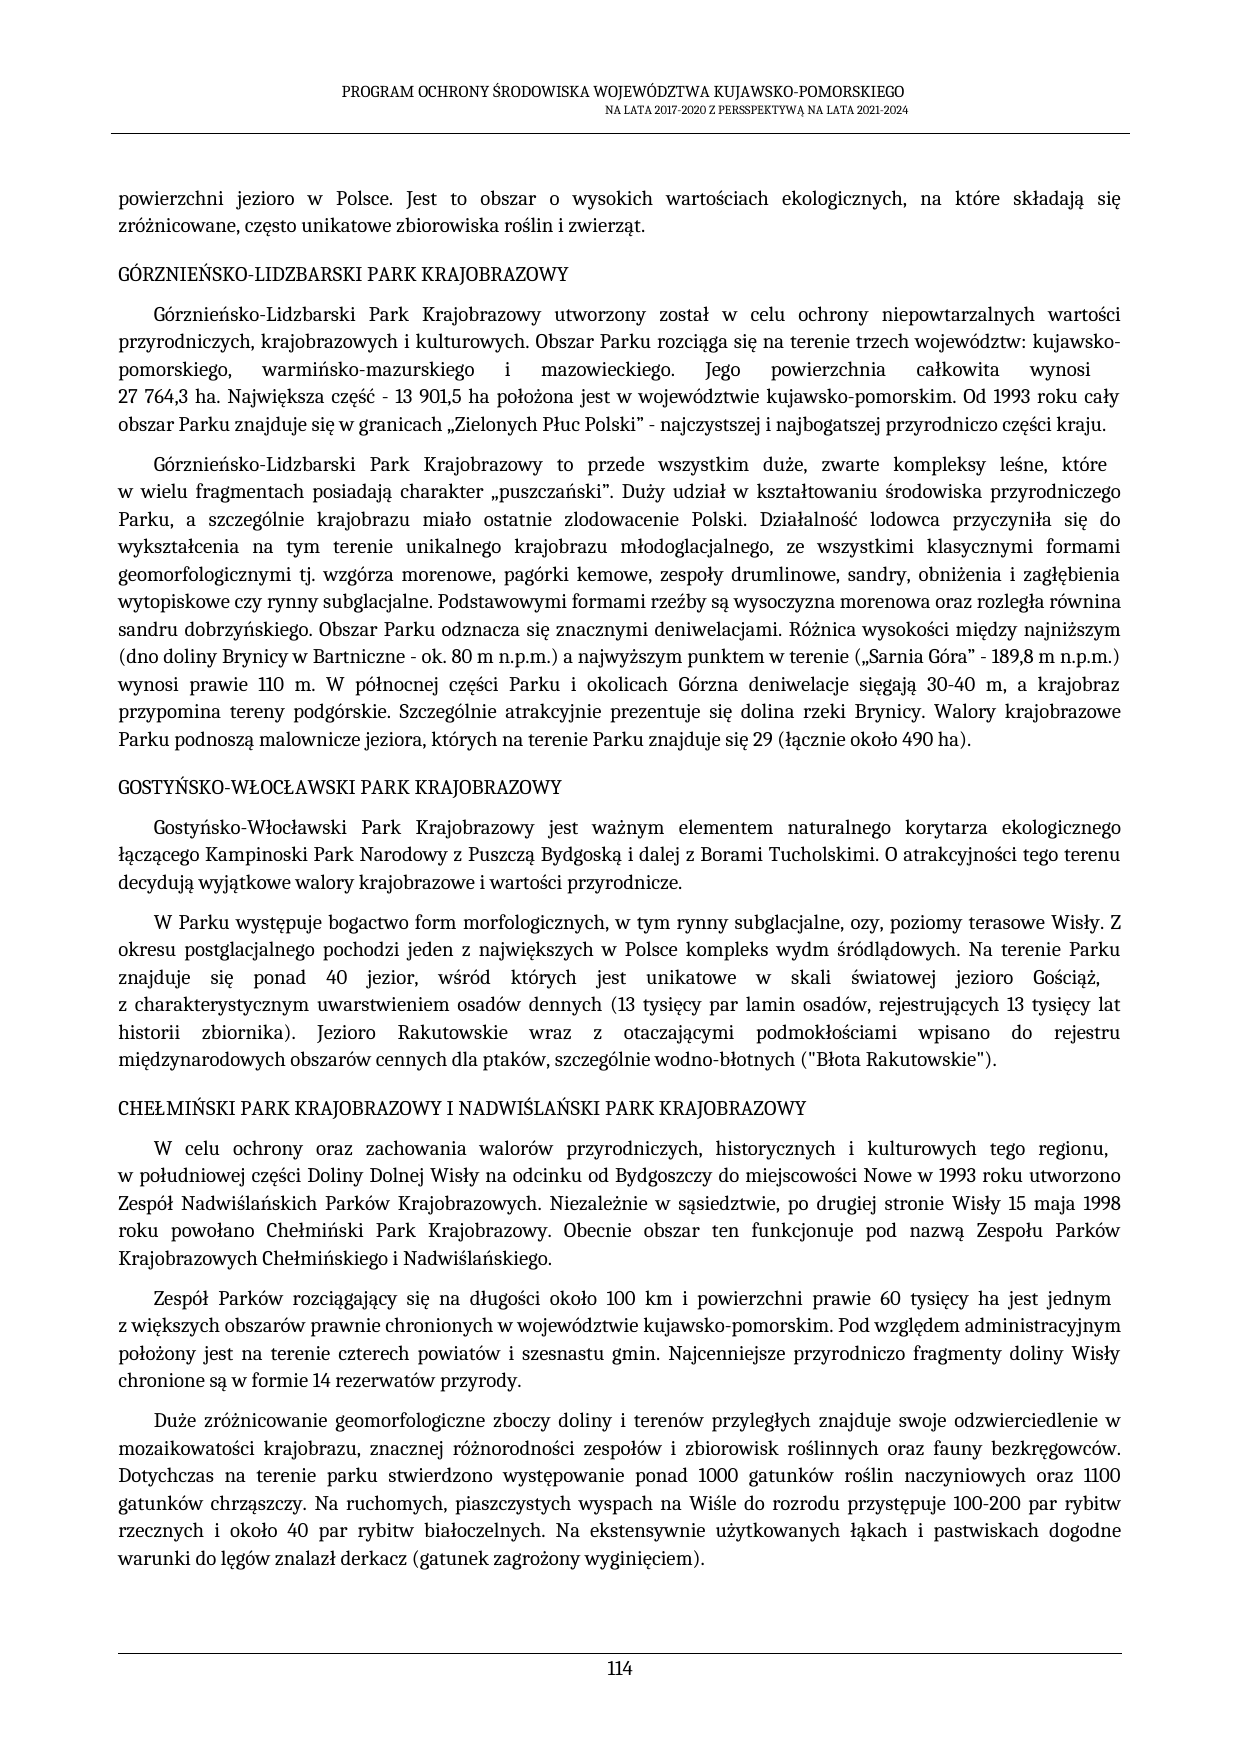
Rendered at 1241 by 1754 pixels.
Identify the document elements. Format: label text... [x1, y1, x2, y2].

text W Parku występuje bogactwo form morfologicznych, w tym rynny subglacjalne, ozy, poziomy terasowe Wisły. Z okresu postglacjalnego pochodzi jeden z największych w Polsce kompleks wydm śródlądowych. Na terenie Parku znajduje się ponad 40 jezior, wśród których jest unikatowe w skali światowej jezioro Gościąż, z charakterystycznym uwarstwieniem osadów dennych (13 tysięcy par lamin osadów, rejestrujących 13 tysięcy lat historii zbiornika). Jezioro Rakutowskie wraz z otaczającymi podmokłościami wpisano do rejestru międzynarodowych obszarów cennych dla ptaków, szczególnie wodno-błotnych ("Błota Rakutowskie"). [118, 911, 1122, 1072]
text Górznieńsko-Lidzbarski Park Krajobrazowy to przede wszystkim duże, zwarte kompleksy leśne, które w wielu fragmentach posiadają charakter „puszczański”. Duży udział w kształtowaniu środowiska przyrodniczego Parku, a szczególnie krajobrazu miało ostatnie zlodowacenie Polski. Działalność lodowca przyczyniła się do wykształcenia na tym terenie unikalnego krajobrazu młodoglacjalnego, ze wszystkimi klasycznymi formami geomorfologicznymi tj. wzgórza morenowe, pagórki kemowe, zespoły drumlinowe, sandry, obniżenia i zagłębienia wytopiskowe czy rynny subglacjalne. Podstawowymi formami rzeźby są wysoczyzna morenowa oraz rozległa równina sandru dobrzyńskiego. Obszar Parku odznacza się znacznymi deniwelacjami. Różnica wysokości między najniższym (dno doliny Brynicy w Bartniczne - ok. 80 m n.p.m.) a najwyższym punktem w terenie („Sarnia Góra” - 189,8 m n.p.m.) wynosi prawie 110 m. W północnej części Parku i okolicach Górzna deniwelacje sięgają 30-40 m, a krajobraz przypomina tereny podgórskie. Szczególnie atrakcyjnie prezentuje się dolina rzeki Brynicy. Walory krajobrazowe Parku podnoszą malownicze jeziora, których na terenie Parku znajduje się 29 (łącznie około 490 ha). [118, 452, 1122, 751]
text Gostyńsko-Włocławski Park Krajobrazowy jest ważnym elementem naturalnego korytarza ekologicznego łączącego Kampinoski Park Narodowy z Puszczą Bydgoską i dalej z Borami Tucholskimi. O atrakcyjności tego terenu decydują wyjątkowe walory krajobrazowe i wartości przyrodnicze. [118, 816, 1122, 894]
subtitle Górznieńsko-Lidzbarski Park Krajobrazowy [118, 262, 1122, 286]
text Duże zróżnicowanie geomorfologiczne zboczy doliny i terenów przyległych znajduje swoje odzwierciedlenie w mozaikowatości krajobrazu, znacznej różnorodności zespołów i zbiorowisk roślinnych oraz fauny bezkręgowców. Dotychczas na terenie parku stwierdzono występowanie ponad 1000 gatunków roślin naczyniowych oraz 1100 gatunków chrząszczy. Na ruchomych, piaszczystych wyspach na Wiśle do rozrodu przystępuje 100-200 par rybitw rzecznych i około 40 par rybitw białoczelnych. Na ekstensywnie użytkowanych łąkach i pastwiskach dogodne warunki do lęgów znalazł derkacz (gatunek zagrożony wyginięciem). [118, 1409, 1122, 1570]
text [118, 186, 1122, 238]
text Górznieńsko-Lidzbarski Park Krajobrazowy utworzony został w celu ochrony niepowtarzalnych wartości przyrodniczych, krajobrazowych i kulturowych. Obszar Parku rozciąga się na terenie trzech województw: kujawsko-pomorskiego, warmińsko-mazurskiego i mazowieckiego. Jego powierzchnia całkowita wynosi 27 764,3 ha. Największa część - 13 901,5 ha położona jest w województwie kujawsko-pomorskim. Od 1993 roku cały obszar Parku znajduje się w granicach „Zielonych Płuc Polski” - najczystszej i najbogatszej przyrodniczo części kraju. [118, 302, 1122, 436]
subtitle Chełmiński Park Krajobrazowy i Nadwiślański Park Krajobrazowy [118, 1096, 1122, 1120]
text W celu ochrony oraz zachowania walorów przyrodniczych, historycznych i kulturowych tego regionu, w południowej części Doliny Dolnej Wisły na odcinku od Bydgoszczy do miejscowości Nowe w 1993 roku utworzono Zespół Nadwiślańskich Parków Krajobrazowych. Niezależnie w sąsiedztwie, po drugiej stronie Wisły 15 maja 1998 roku powołano Chełmiński Park Krajobrazowy. Obecnie obszar ten funkcjonuje pod nazwą Zespołu Parków Krajobrazowych Chełmińskiego i Nadwiślańskiego. [118, 1136, 1122, 1270]
subtitle Gostyńsko-Włocławski Park Krajobrazowy [118, 776, 1122, 799]
text Zespół Parków rozciągający się na długości około 100 km i powierzchni prawie 60 tysięcy ha jest jednym z większych obszarów prawnie chronionych w województwie kujawsko-pomorskim. Pod względem administracyjnym położony jest na terenie czterech powiatów i szesnastu gmin. Najcenniejsze przyrodniczo fragmenty doliny Wisły chronione są w formie 14 rezerwatów przyrody. [118, 1286, 1122, 1393]
